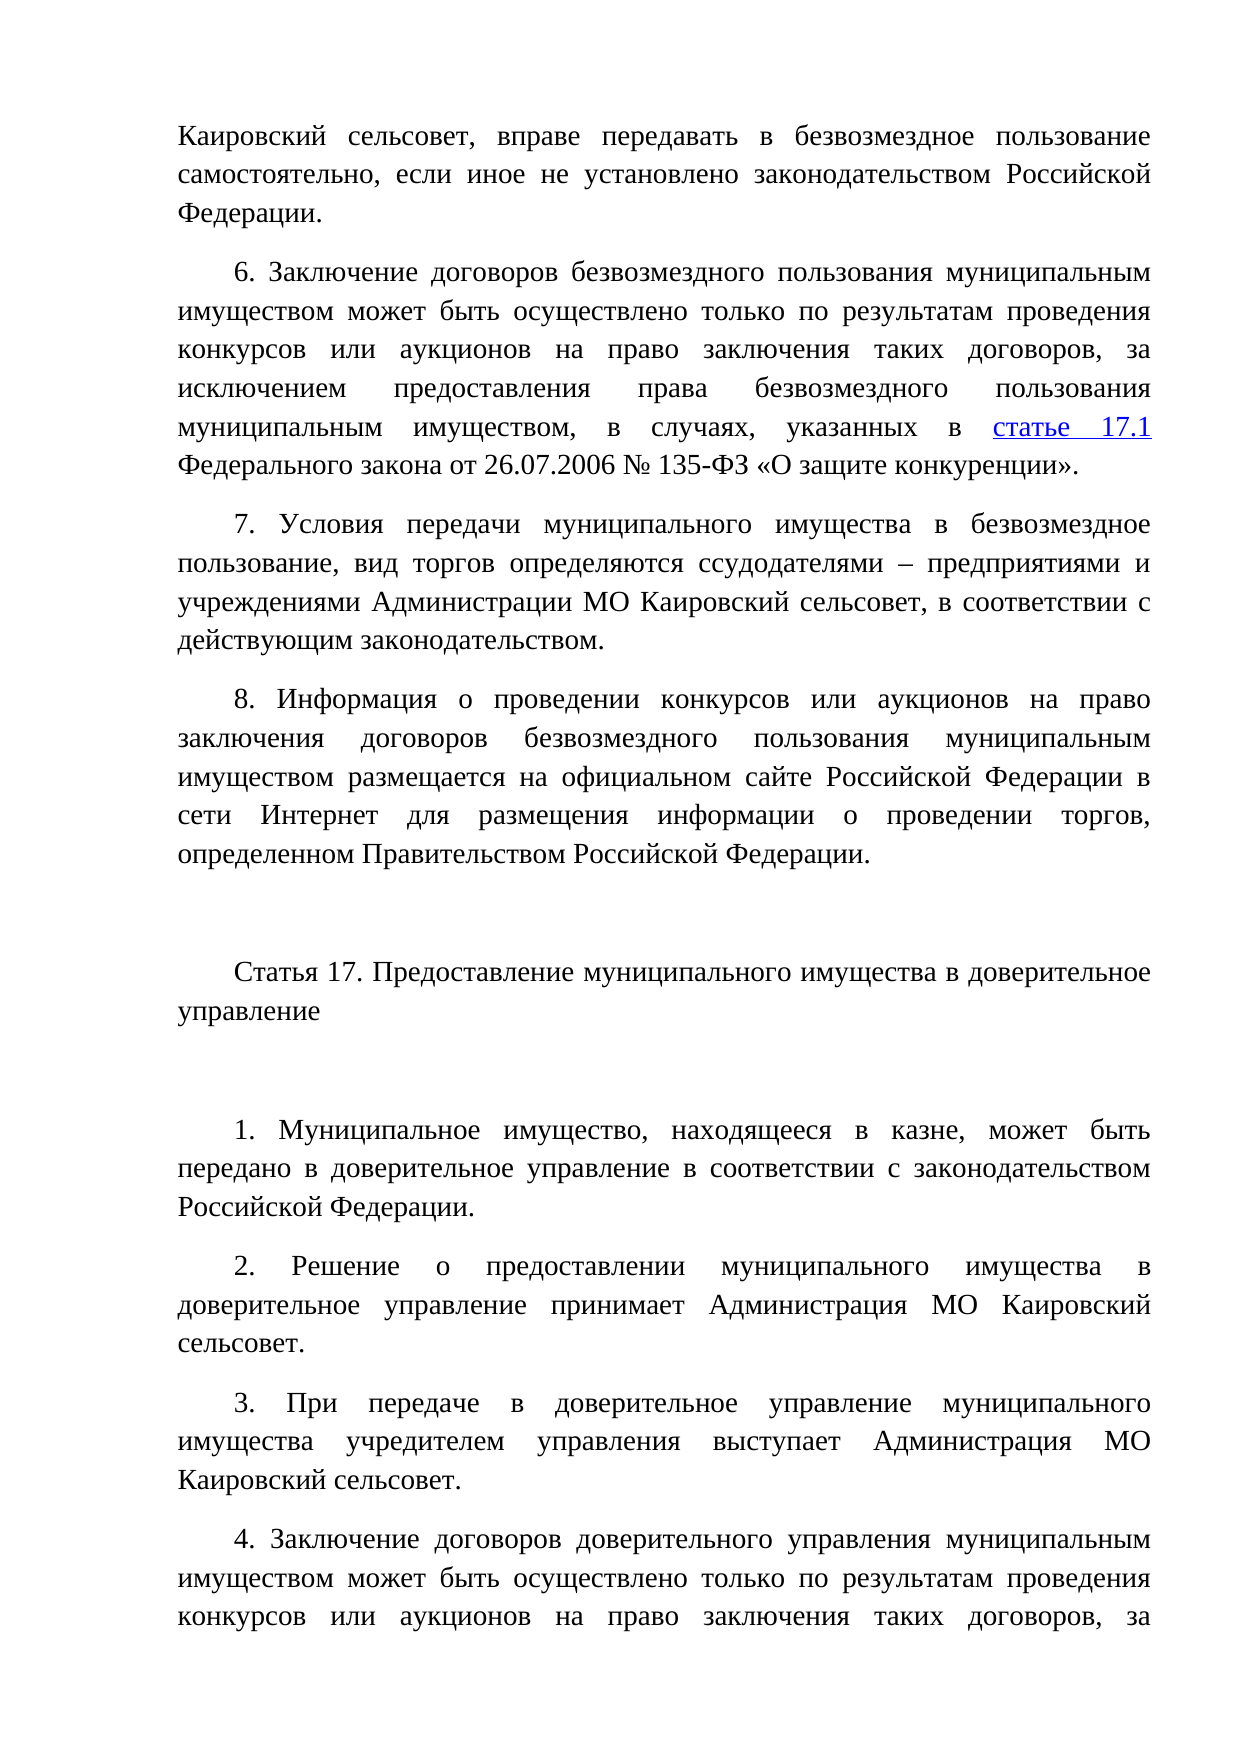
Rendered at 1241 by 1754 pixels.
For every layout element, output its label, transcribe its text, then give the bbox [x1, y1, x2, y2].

text 1. Муниципальное имущество, находящееся в казне, может быть передано в доверительное управление в соответствии с законодательством Российской Федерации. [177, 1112, 1152, 1222]
text 6. Заключение договоров безвозмездного пользования муниципальным имуществом может быть осуществлено только по результатам проведения конкурсов или аукционов на право заключения таких договоров, за исключением предоставления права безвозмездного пользования муниципальным имуществом, в случаях, указанных в статье 17.1 Федерального закона от 26.07.2006 № 135-ФЗ «О защите конкуренции». [177, 254, 1152, 481]
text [177, 118, 1152, 229]
text 7. Условия передачи муниципального имущества в безвозмездное пользование, вид торгов определяются ссудодателями – предприятиями и учреждениями Администрации МО Каировский сельсовет, в соответствии с действующим законодательством. [177, 507, 1152, 656]
text 3. При передаче в доверительное управление муниципального имущества учредителем управления выступает Администрация МО Каировский сельсовет. [177, 1385, 1152, 1495]
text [177, 1521, 1152, 1632]
text Статья 17. Предоставление муниципального имущества в доверительное управление [177, 954, 1152, 1027]
text 8. Информация о проведении конкурсов или аукционов на право заключения договоров безвозмездного пользования муниципальным имуществом размещается на официальном сайте Российской Федерации в сети Интернет для размещения информации о проведении торгов, определенном Правительством Российской Федерации. [177, 682, 1152, 869]
text 2. Решение о предоставлении муниципального имущества в доверительное управление принимает Администрация МО Каировский сельсовет. [177, 1248, 1152, 1359]
